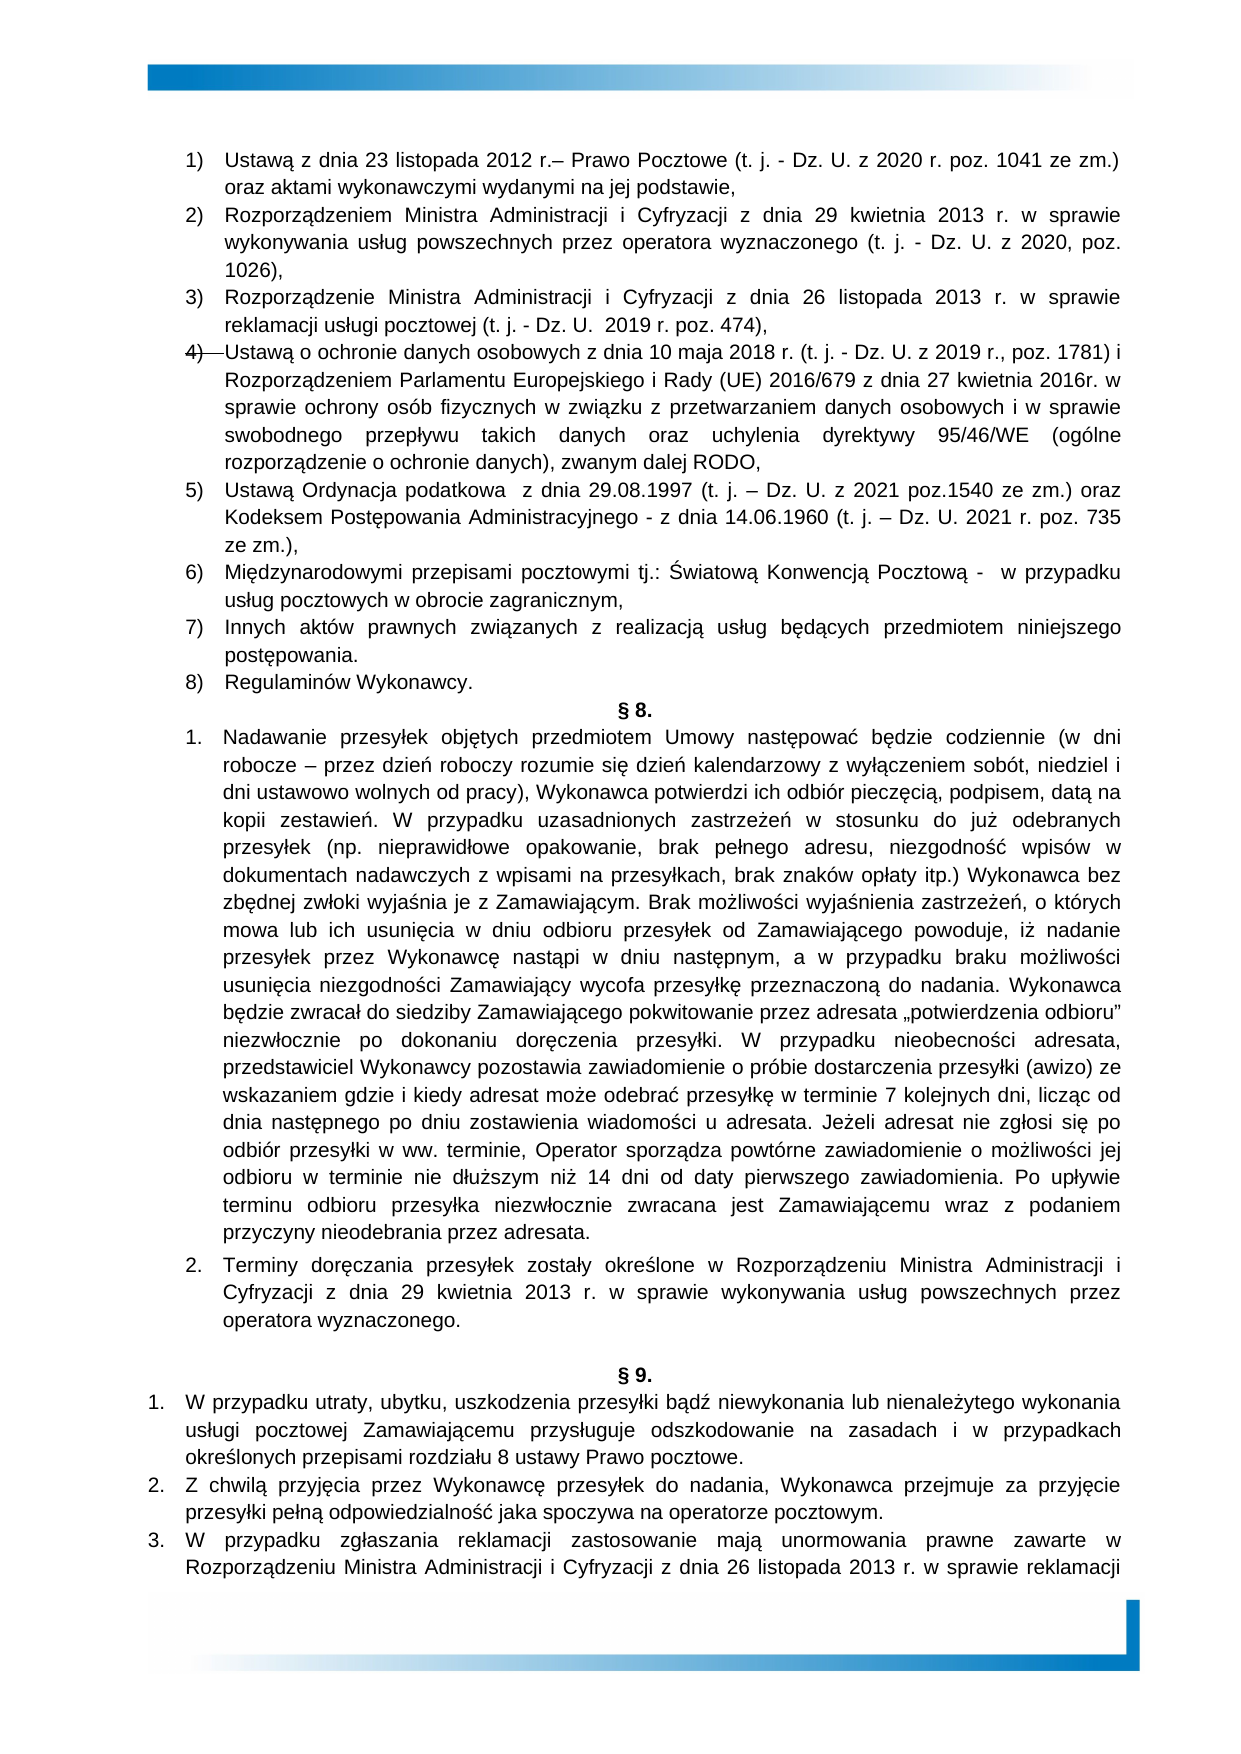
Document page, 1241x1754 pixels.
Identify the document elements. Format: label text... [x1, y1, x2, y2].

list Ustawą Ordynacja podatkowa z dnia 29.08.1997 (t. j. – Dz. U. z 2021 poz.1540 ze zm.) oraz Kodeksem Postępowania Administracyjnego - z dnia 14.06.1960 (t. j. – Dz. U. 2021 r. poz. 735 ze zm.), [185, 478, 1122, 557]
list Ustawą o ochronie danych osobowych z dnia 10 maja 2018 r. (t. j. - Dz. U. z 2019 r., poz. 1781) i Rozporządzeniem Parlamentu Europejskiego i Rady (UE) 2016/679 z dnia 27 kwietnia 2016r. w sprawie ochrony osób fizycznych w związku z przetwarzaniem danych osobowych i w sprawie swobodnego przepływu takich danych oraz uchylenia dyrektywy 95/46/WE (ogólne rozporządzenie o ochronie danych), zwanym dalej RODO, [185, 340, 1122, 474]
list Nadawanie przesyłek objętych przedmiotem Umowy następować będzie codziennie (w dni robocze – przez dzień roboczy rozumie się dzień kalendarzowy z wyłączeniem sobót, niedziel i dni ustawowo wolnych od pracy), Wykonawca potwierdzi ich odbiór pieczęcią, podpisem, datą na kopii zestawień. W przypadku uzasadnionych zastrzeżeń w stosunku do już odebranych przesyłek (np. nieprawidłowe opakowanie, brak pełnego adresu, niezgodność wpisów w dokumentach nadawczych z wpisami na przesyłkach, brak znaków opłaty itp.) Wykonawca bez zbędnej zwłoki wyjaśnia je z Zamawiającym. Brak możliwości wyjaśnienia zastrzeżeń, o których mowa lub ich usunięcia w dniu odbioru przesyłek od Zamawiającego powoduje, iż nadanie przesyłek przez Wykonawcę nastąpi w dniu następnym, a w przypadku braku możliwości usunięcia niezgodności Zamawiający wycofa przesyłkę przeznaczoną do nadania. Wykonawca będzie zwracał do siedziby Zamawiającego pokwitowanie przez adresata „potwierdzenia odbioru” niezwłocznie po dokonaniu doręczenia przesyłki. W przypadku nieobecności adresata, przedstawiciel Wykonawcy pozostawia zawiadomienie o próbie dostarczenia przesyłki (awizo) ze wskazaniem gdzie i kiedy adresat może odebrać przesyłkę w terminie 7 kolejnych dni, licząc od dnia następnego po dniu zostawienia wiadomości u adresata. Jeżeli adresat nie zgłosi się po odbiór przesyłki w ww. terminie, Operator sporządza powtórne zawiadomienie o możliwości jej odbioru w terminie nie dłuższym niż 14 dni od daty pierwszego zawiadomienia. Po upływie terminu odbioru przesyłka niezwłocznie zwracana jest Zamawiającemu wraz z podaniem przyczyny nieodebrania przez adresata. [185, 725, 1122, 1244]
list W przypadku utraty, ubytku, uszkodzenia przesyłki bądź niewykonania lub nienależytego wykonania usługi pocztowej Zamawiającemu przysługuje odszkodowanie na zasadach i w przypadkach określonych przepisami rozdziału 8 ustawy Prawo pocztowe. [148, 1390, 1122, 1469]
list Rozporządzeniem Ministra Administracji i Cyfryzacji z dnia 29 kwietnia 2013 r. w sprawie wykonywania usług powszechnych przez operatora wyznaczonego (t. j. - Dz. U. z 2020, poz. 1026), [185, 203, 1122, 282]
list Z chwilą przyjęcia przez Wykonawcę przesyłek do nadania, Wykonawca przejmuje za przyjęcie przesyłki pełną odpowiedzialność jaka spoczywa na operatorze pocztowym. [148, 1473, 1122, 1524]
text § 8. [148, 698, 1122, 722]
list Regulaminów Wykonawcy. [185, 670, 1122, 694]
list Międzynarodowymi przepisami pocztowymi tj.: Światową Konwencją Pocztową - w przypadku usług pocztowych w obrocie zagranicznym, [185, 560, 1122, 612]
list Rozporządzenie Ministra Administracji i Cyfryzacji z dnia 26 listopada 2013 r. w sprawie reklamacji usługi pocztowej (t. j. - Dz. U. 2019 r. poz. 474), [185, 285, 1122, 337]
picture [147, 59, 1134, 99]
list Terminy doręczania przesyłek zostały określone w Rozporządzeniu Ministra Administracji i Cyfryzacji z dnia 29 kwietnia 2013 r. w sprawie wykonywania usług powszechnych przez operatora wyznaczonego. [185, 1253, 1122, 1332]
text § 9. [148, 1363, 1122, 1387]
list Ustawą z dnia 23 listopada 2012 r.– Prawo Pocztowe (t. j. - Dz. U. z 2020 r. poz. 1041 ze zm.) oraz aktami wykonawczymi wydanymi na jej podstawie, [185, 148, 1122, 199]
list Innych aktów prawnych związanych z realizacją usług będących przedmiotem niniejszego postępowania. [185, 615, 1122, 667]
picture [147, 1592, 1145, 1674]
